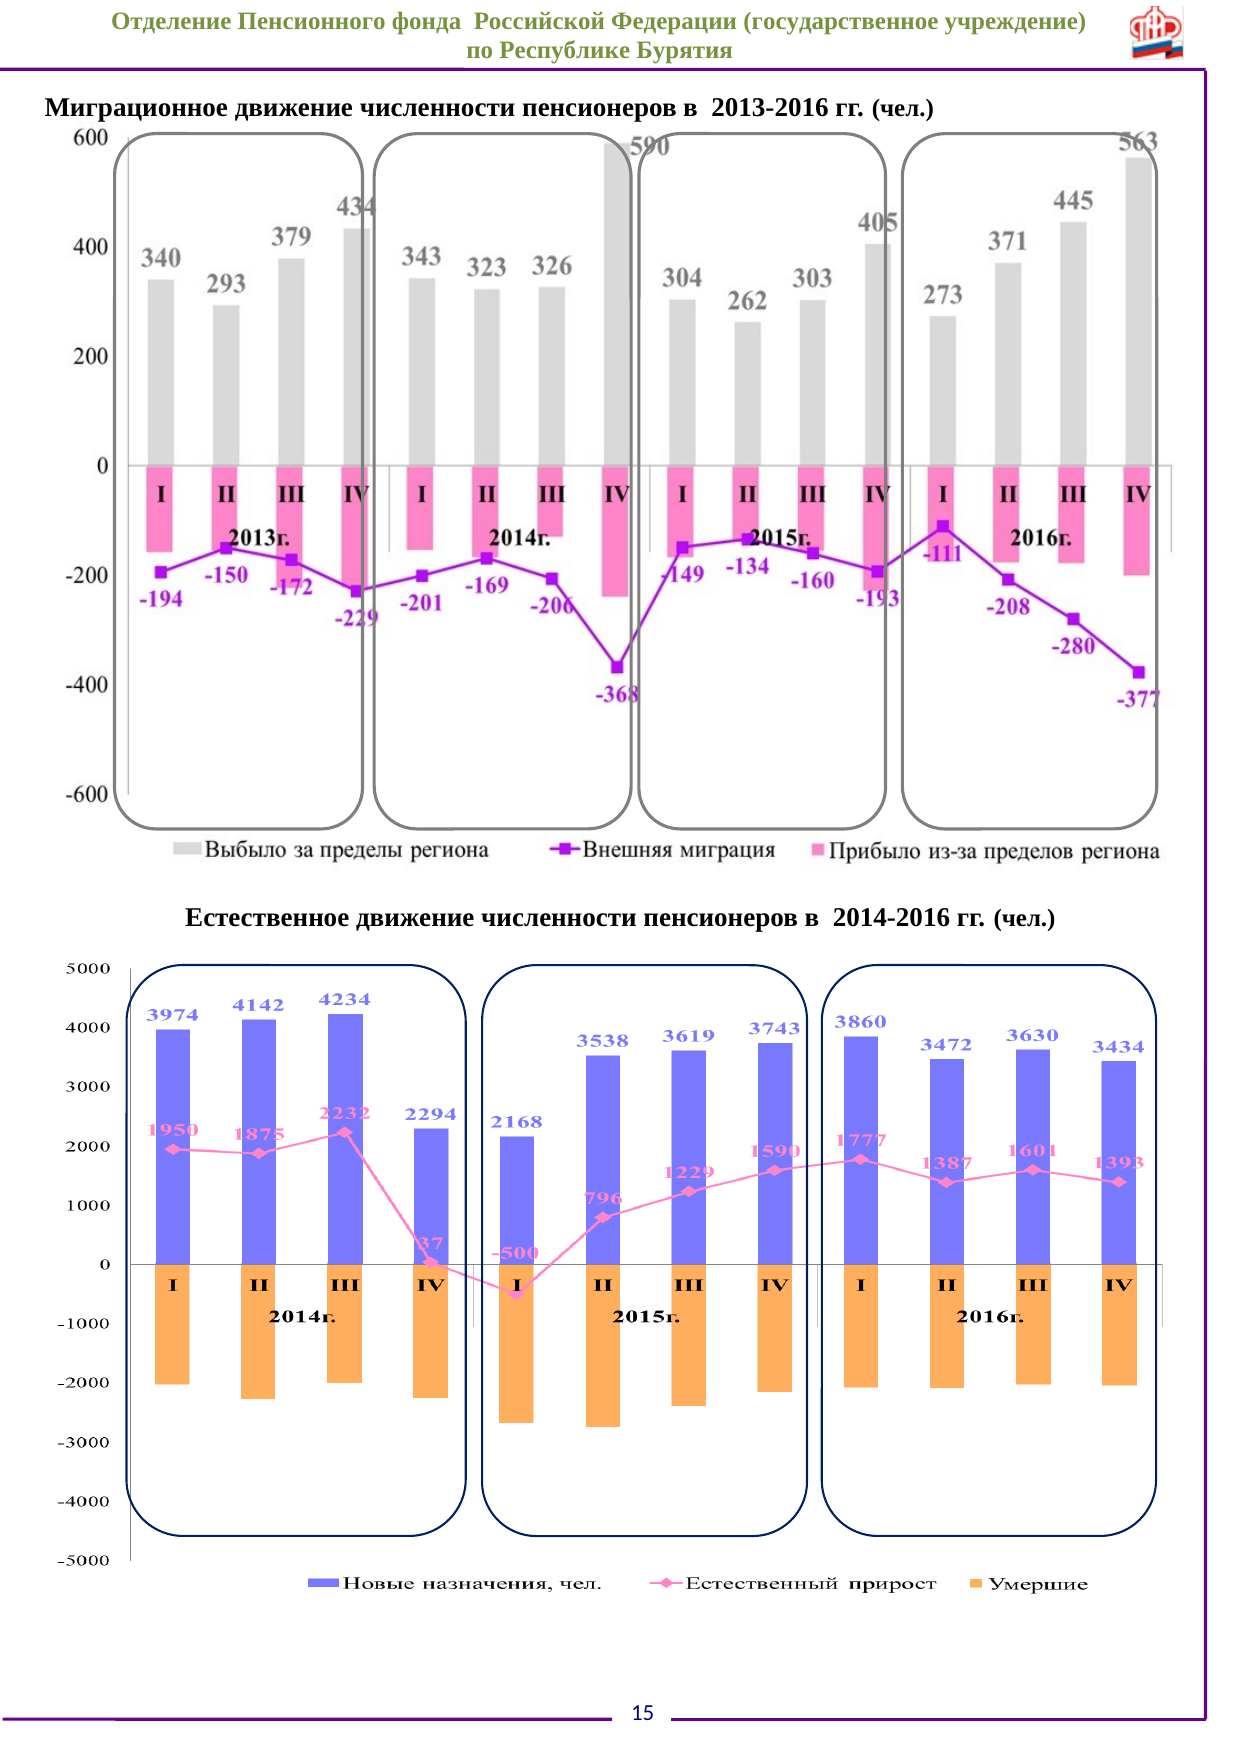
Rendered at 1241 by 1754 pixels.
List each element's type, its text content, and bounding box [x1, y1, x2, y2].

picture [47, 949, 1194, 1619]
picture [57, 122, 1183, 873]
picture [1129, 6, 1185, 61]
text Естественное движение численности пенсионеров в 2014-2016 гг. (чел.) [44, 901, 1196, 932]
